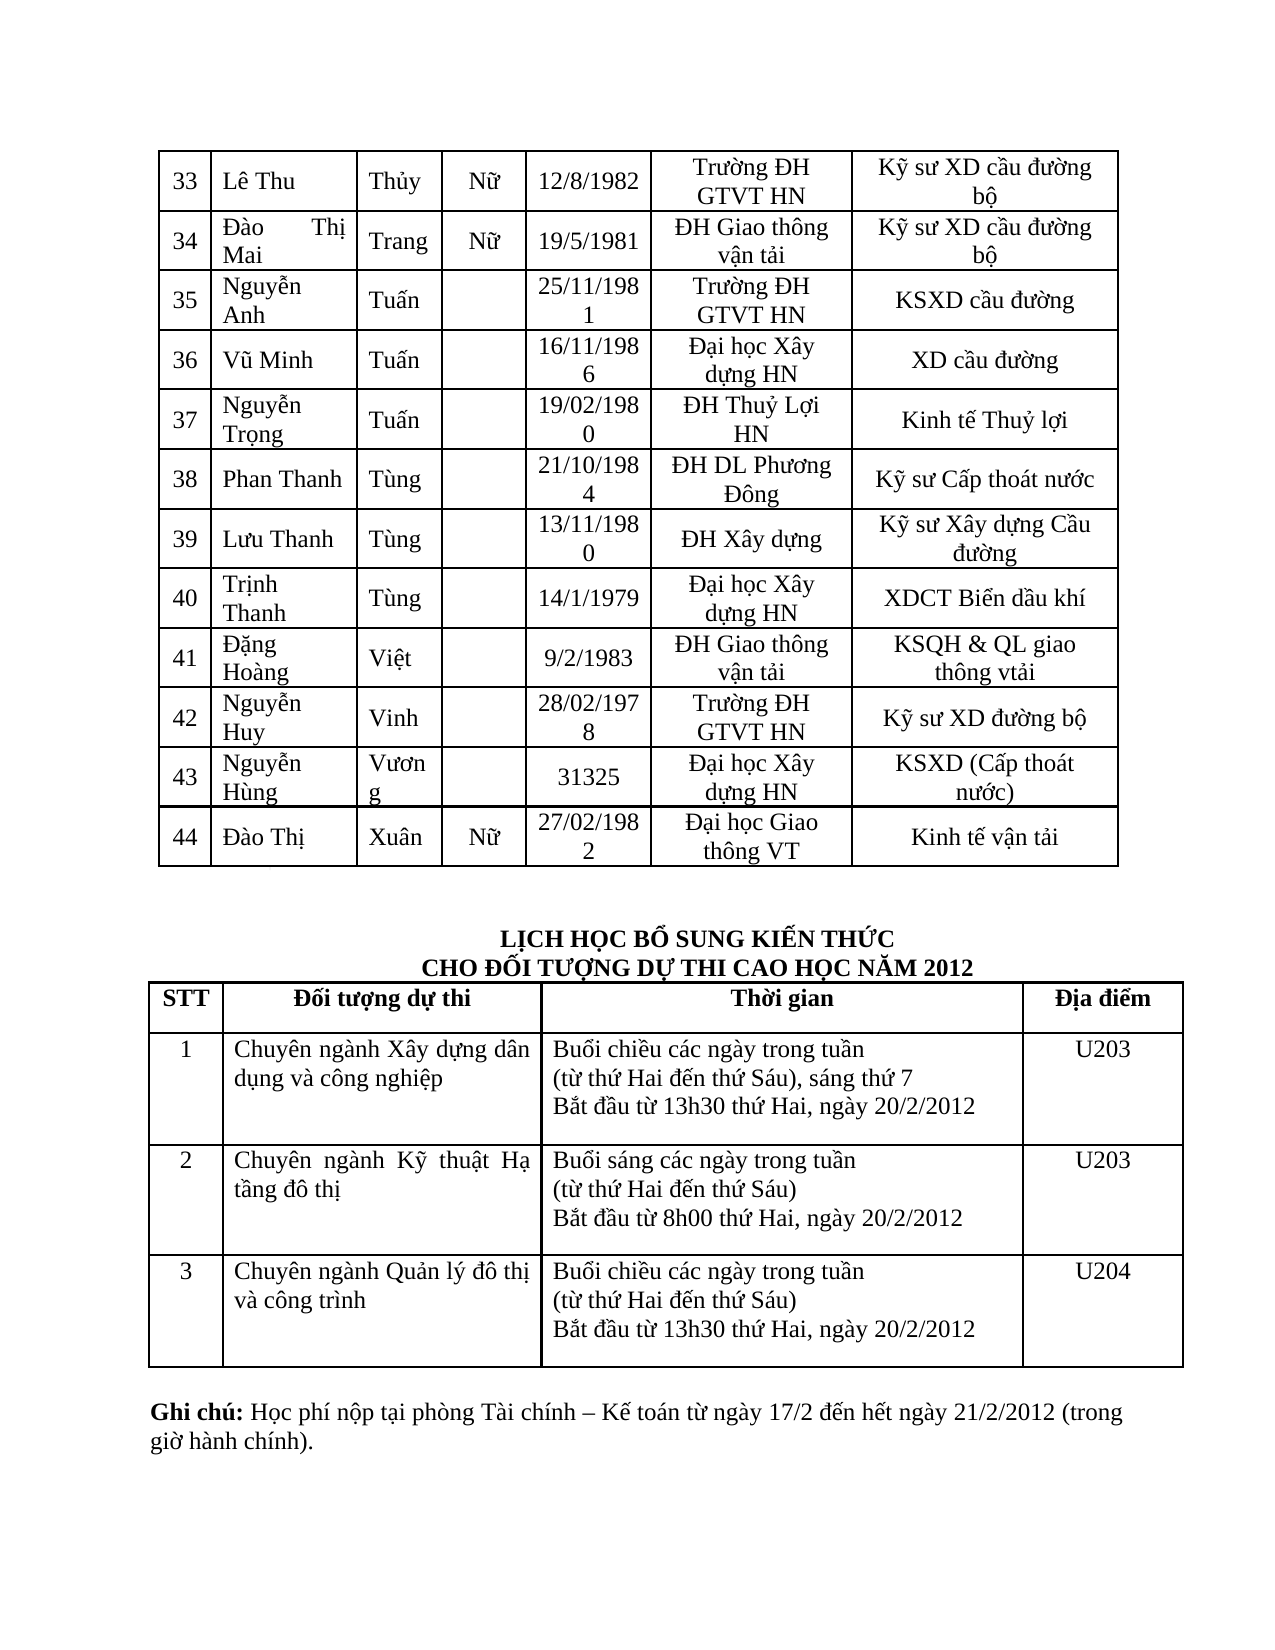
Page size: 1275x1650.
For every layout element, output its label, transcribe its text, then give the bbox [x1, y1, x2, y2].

table_cell Nguyễn Anh [212, 271, 356, 329]
table_cell [443, 390, 525, 448]
table_cell Kỹ sư XD cầu đường bộ [853, 152, 1117, 209]
table_cell 35 [160, 271, 210, 329]
table_cell Chuyên ngành Xây dựng dân dụng và công nghiệp [224, 1034, 540, 1143]
table_cell 12/8/1982 [527, 152, 650, 209]
table_cell Nữ [443, 152, 525, 209]
table_cell Đào Thị [212, 808, 356, 865]
table_cell 2 [150, 1146, 222, 1254]
table_cell Tuấn [358, 390, 441, 448]
table_cell 38 [160, 450, 210, 507]
table_cell 39 [160, 510, 210, 567]
table_cell [443, 748, 525, 805]
table_cell [443, 629, 525, 686]
table_cell Thủy [358, 152, 441, 209]
table_cell Buổi chiều các ngày trong tuần (từ thứ Hai đến thứ Sáu) Bắt đầu từ 13h30 thứ Hai, ngày 20/2/2012 [543, 1256, 1022, 1366]
table_cell Tùng [358, 510, 441, 567]
table_cell ĐH Giao thông vận tải [652, 629, 851, 686]
table_cell 43 [160, 748, 210, 805]
table_cell Đại học Giao thông VT [652, 808, 851, 865]
table_cell 44 [160, 808, 210, 865]
table_cell Nguyễn Hùng [212, 748, 356, 805]
table_cell Kỹ sư XD cầu đường bộ [853, 212, 1117, 269]
table_cell [443, 450, 525, 507]
table_cell 33 [160, 152, 210, 209]
table_cell 27/02/1982 [527, 808, 650, 865]
table_header STT [150, 984, 222, 1032]
table_cell Lưu Thanh [212, 510, 356, 567]
table_cell 25/11/1981 [527, 271, 650, 329]
table_cell [443, 510, 525, 567]
table_cell Trường ĐH GTVT HN [652, 271, 851, 329]
table_cell Buổi chiều các ngày trong tuần (từ thứ Hai đến thứ Sáu), sáng thứ 7 Bắt đầu từ 13h30 thứ Hai, ngày 20/2/2012 [543, 1034, 1022, 1143]
table_cell 16/11/1986 [527, 331, 650, 388]
text LỊCH HỌC BỔ SUNG KIẾN THỨC [270, 924, 1125, 953]
table_cell 14/1/1979 [527, 569, 650, 627]
table_cell XDCT Biển dầu khí [853, 569, 1117, 627]
table_cell Nguyễn Trọng [212, 390, 356, 448]
table_cell Trang [358, 212, 441, 269]
table_cell Chuyên ngành Kỹ thuật Hạ tầng đô thị [224, 1146, 540, 1254]
table_cell Lê Thu [212, 152, 356, 209]
table_cell Vinh [358, 688, 441, 746]
table_cell Đào Thị Mai [212, 212, 356, 269]
table_cell 19/5/1981 [527, 212, 650, 269]
table_cell Kỹ sư Cấp thoát nước [853, 450, 1117, 507]
table_cell U204 [1024, 1256, 1182, 1366]
table_cell KSQH & QL giao thông vtải [853, 629, 1117, 686]
table_cell Vũ Minh [212, 331, 356, 388]
table_cell 40 [160, 569, 210, 627]
table_cell 28/02/1978 [527, 688, 650, 746]
table_cell U203 [1024, 1146, 1182, 1254]
table_cell Tùng [358, 450, 441, 507]
table_cell 31325 [527, 748, 650, 805]
table_cell U203 [1024, 1034, 1182, 1143]
table_cell ĐH Giao thông vận tải [652, 212, 851, 269]
text CHO ĐỐI TƯỢNG DỰ THI CAO HỌC NĂM 2012 [270, 953, 1125, 981]
table_cell Kinh tế Thuỷ lợi [853, 390, 1117, 448]
table_cell Tuấn [358, 271, 441, 329]
table_cell 42 [160, 688, 210, 746]
table_cell Phan Thanh [212, 450, 356, 507]
table_cell 37 [160, 390, 210, 448]
table_cell 41 [160, 629, 210, 686]
table_cell 9/2/1983 [527, 629, 650, 686]
table_cell 19/02/1980 [527, 390, 650, 448]
table_cell 3 [150, 1256, 222, 1366]
table_cell 13/11/1980 [527, 510, 650, 567]
table_cell 36 [160, 331, 210, 388]
table_cell Nữ [443, 212, 525, 269]
table_cell Chuyên ngành Quản lý đô thị và công trình [224, 1256, 540, 1366]
table_cell 1 [150, 1034, 222, 1143]
table_cell Vương [358, 748, 441, 805]
table_cell Kỹ sư XD đường bộ [853, 688, 1117, 746]
table_cell [443, 331, 525, 388]
table_cell ĐH DL Phương Đông [652, 450, 851, 507]
table_cell Đại học Xây dựng HN [652, 748, 851, 805]
table_cell ĐH Thuỷ Lợi HN [652, 390, 851, 448]
table_header Đối tượng dự thi [224, 984, 540, 1032]
table_header Thời gian [543, 984, 1022, 1032]
table_header Địa điểm [1024, 984, 1182, 1032]
table_cell Đại học Xây dựng HN [652, 569, 851, 627]
table_cell 34 [160, 212, 210, 269]
table_cell Nữ [443, 808, 525, 865]
table_cell Trường ĐH GTVT HN [652, 152, 851, 209]
table_cell [443, 688, 525, 746]
table_cell Kinh tế vận tải [853, 808, 1117, 865]
table_cell KSXD cầu đường [853, 271, 1117, 329]
table_cell Đại học Xây dựng HN [652, 331, 851, 388]
table_cell Buổi sáng các ngày trong tuần (từ thứ Hai đến thứ Sáu) Bắt đầu từ 8h00 thứ Hai, ngày 20/2/2012 [543, 1146, 1022, 1254]
table_cell [443, 271, 525, 329]
table_cell ĐH Xây dựng [652, 510, 851, 567]
table_cell [443, 569, 525, 627]
table_cell 21/10/1984 [527, 450, 650, 507]
table_cell KSXD (Cấp thoát nước) [853, 748, 1117, 805]
table_cell Tùng [358, 569, 441, 627]
table_cell Xuân [358, 808, 441, 865]
table_cell Trường ĐH GTVT HN [652, 688, 851, 746]
table_cell XD cầu đường [853, 331, 1117, 388]
table_cell Nguyễn Huy [212, 688, 356, 746]
table_cell Tuấn [358, 331, 441, 388]
table_cell Trịnh Thanh [212, 569, 356, 627]
table_cell Việt [358, 629, 441, 686]
table_cell Đặng Hoàng [212, 629, 356, 686]
text Ghi chú: Học phí nộp tại phòng Tài chính – Kế toán từ ngày 17/2 đến hết ngày 21/2/2012 (trong giờ hành chính). [150, 1397, 1125, 1454]
table_cell Kỹ sư Xây dựng Cầu đường [853, 510, 1117, 567]
